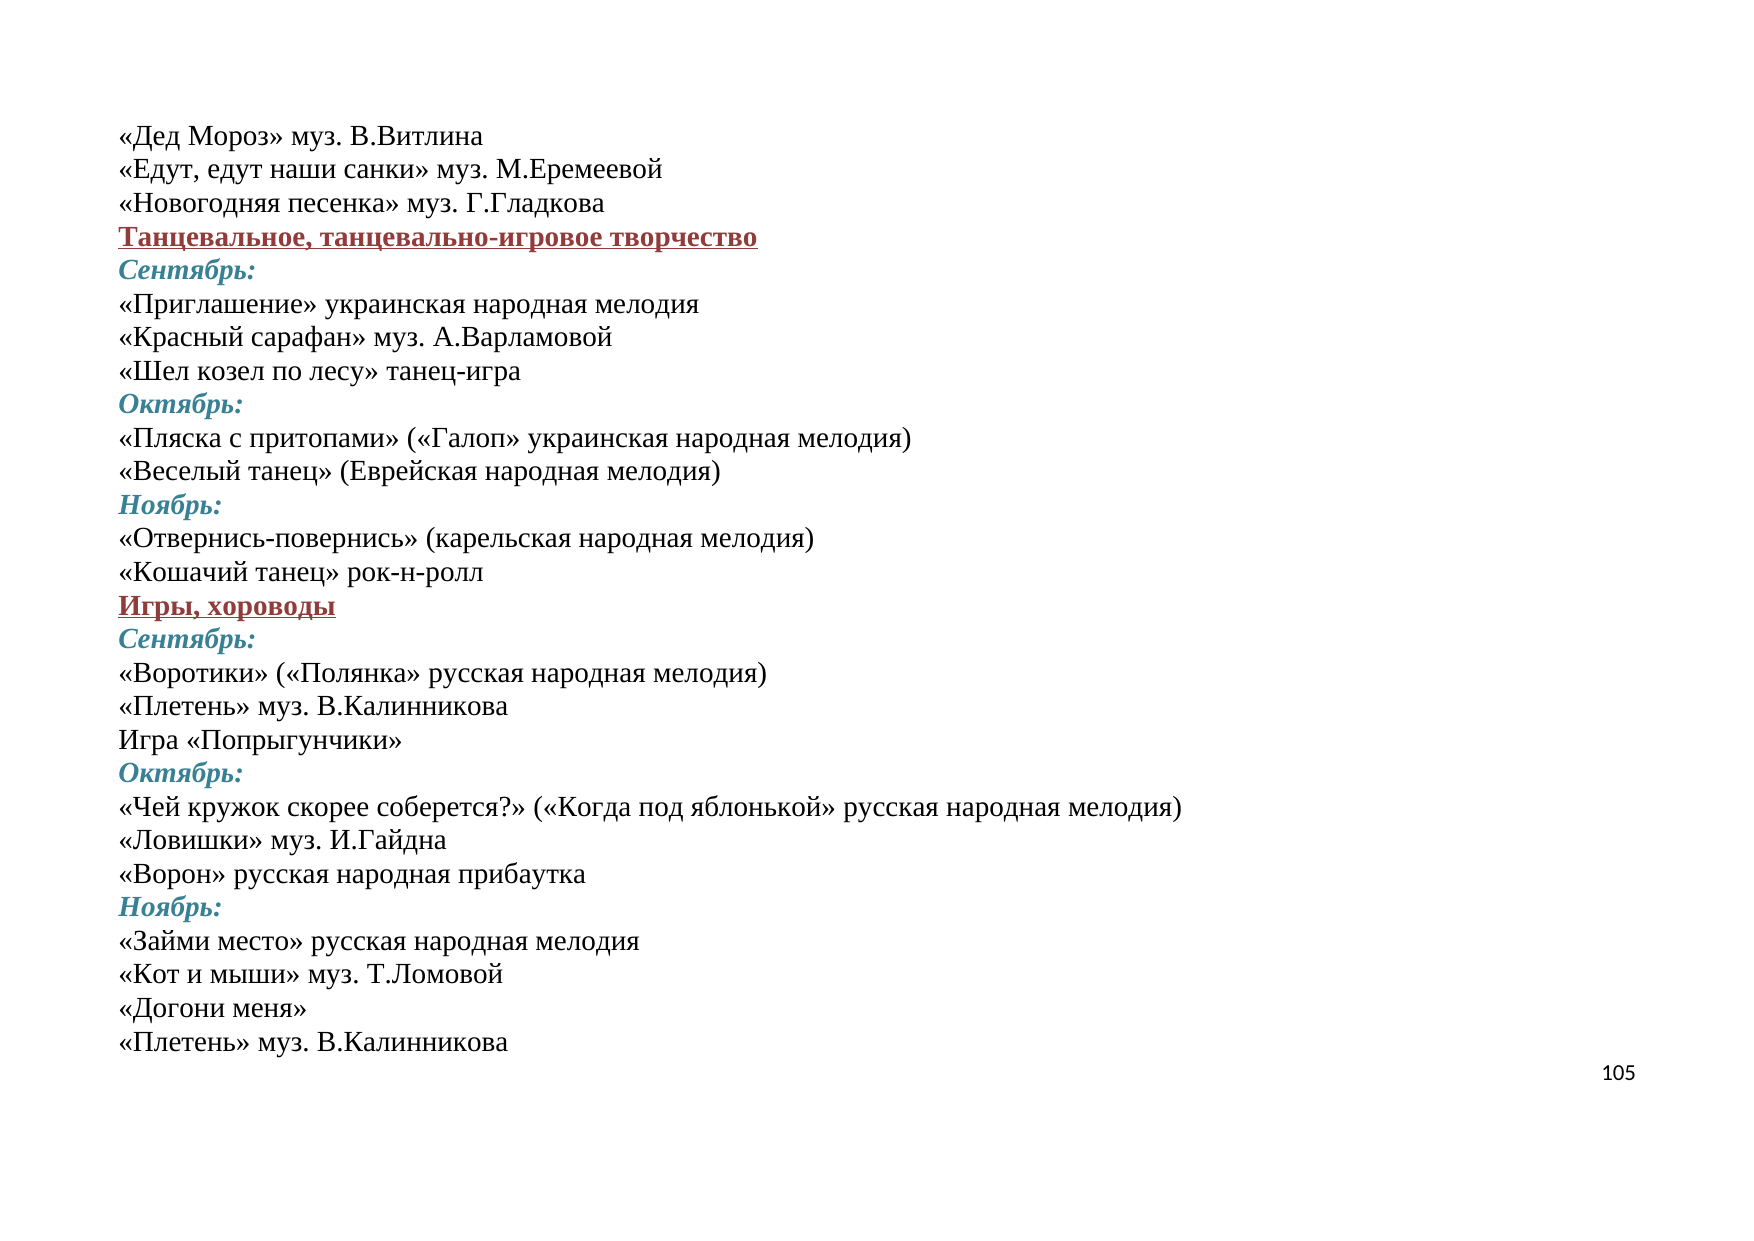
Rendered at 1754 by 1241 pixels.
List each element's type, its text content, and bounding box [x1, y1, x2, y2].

text «Новогодняя песенка» муз. Г.Гладкова [118, 185, 1636, 219]
text «Пляска с притопами» («Галоп» украинская народная мелодия) [118, 420, 1636, 453]
text Игры, хороводы [118, 588, 1636, 621]
text «Красный сарафан» муз. А.Варламовой [118, 319, 1636, 353]
text «Займи место» русская народная мелодия [118, 923, 1636, 957]
text «Едут, едут наши санки» муз. М.Еремеевой [118, 152, 1636, 185]
text «Кошачий танец» рок-н-ролл [118, 554, 1636, 588]
text Игра «Попрыгунчики» [118, 722, 1636, 755]
text «Дед Мороз» муз. В.Витлина [118, 118, 1636, 152]
text Ноябрь: [118, 889, 1636, 923]
text «Ловишки» муз. И.Гайдна [118, 822, 1636, 856]
text Октябрь: [118, 386, 1636, 420]
text Сентябрь: [118, 252, 1636, 286]
text «Отвернись-повернись» (карельская народная мелодия) [118, 521, 1636, 554]
text «Приглашение» украинская народная мелодия [118, 286, 1636, 319]
text «Воротики» («Полянка» русская народная мелодия) [118, 655, 1636, 688]
text «Плетень» муз. В.Калинникова [118, 1024, 1636, 1057]
text Сентябрь: [118, 621, 1636, 655]
text «Плетень» муз. В.Калинникова [118, 688, 1636, 722]
text Октябрь: [118, 755, 1636, 789]
text Танцевальное, танцевально-игровое творчество [118, 219, 1636, 252]
text «Ворон» русская народная прибаутка [118, 856, 1636, 889]
text «Кот и мыши» муз. Т.Ломовой [118, 957, 1636, 990]
text «Догони меня» [118, 990, 1636, 1024]
text «Шел козел по лесу» танец-игра [118, 353, 1636, 386]
text «Чей кружок скорее соберется?» («Когда под яблонькой» русская народная мелодия) [118, 789, 1636, 822]
text Ноябрь: [118, 487, 1636, 521]
text «Веселый танец» (Еврейская народная мелодия) [118, 453, 1636, 487]
